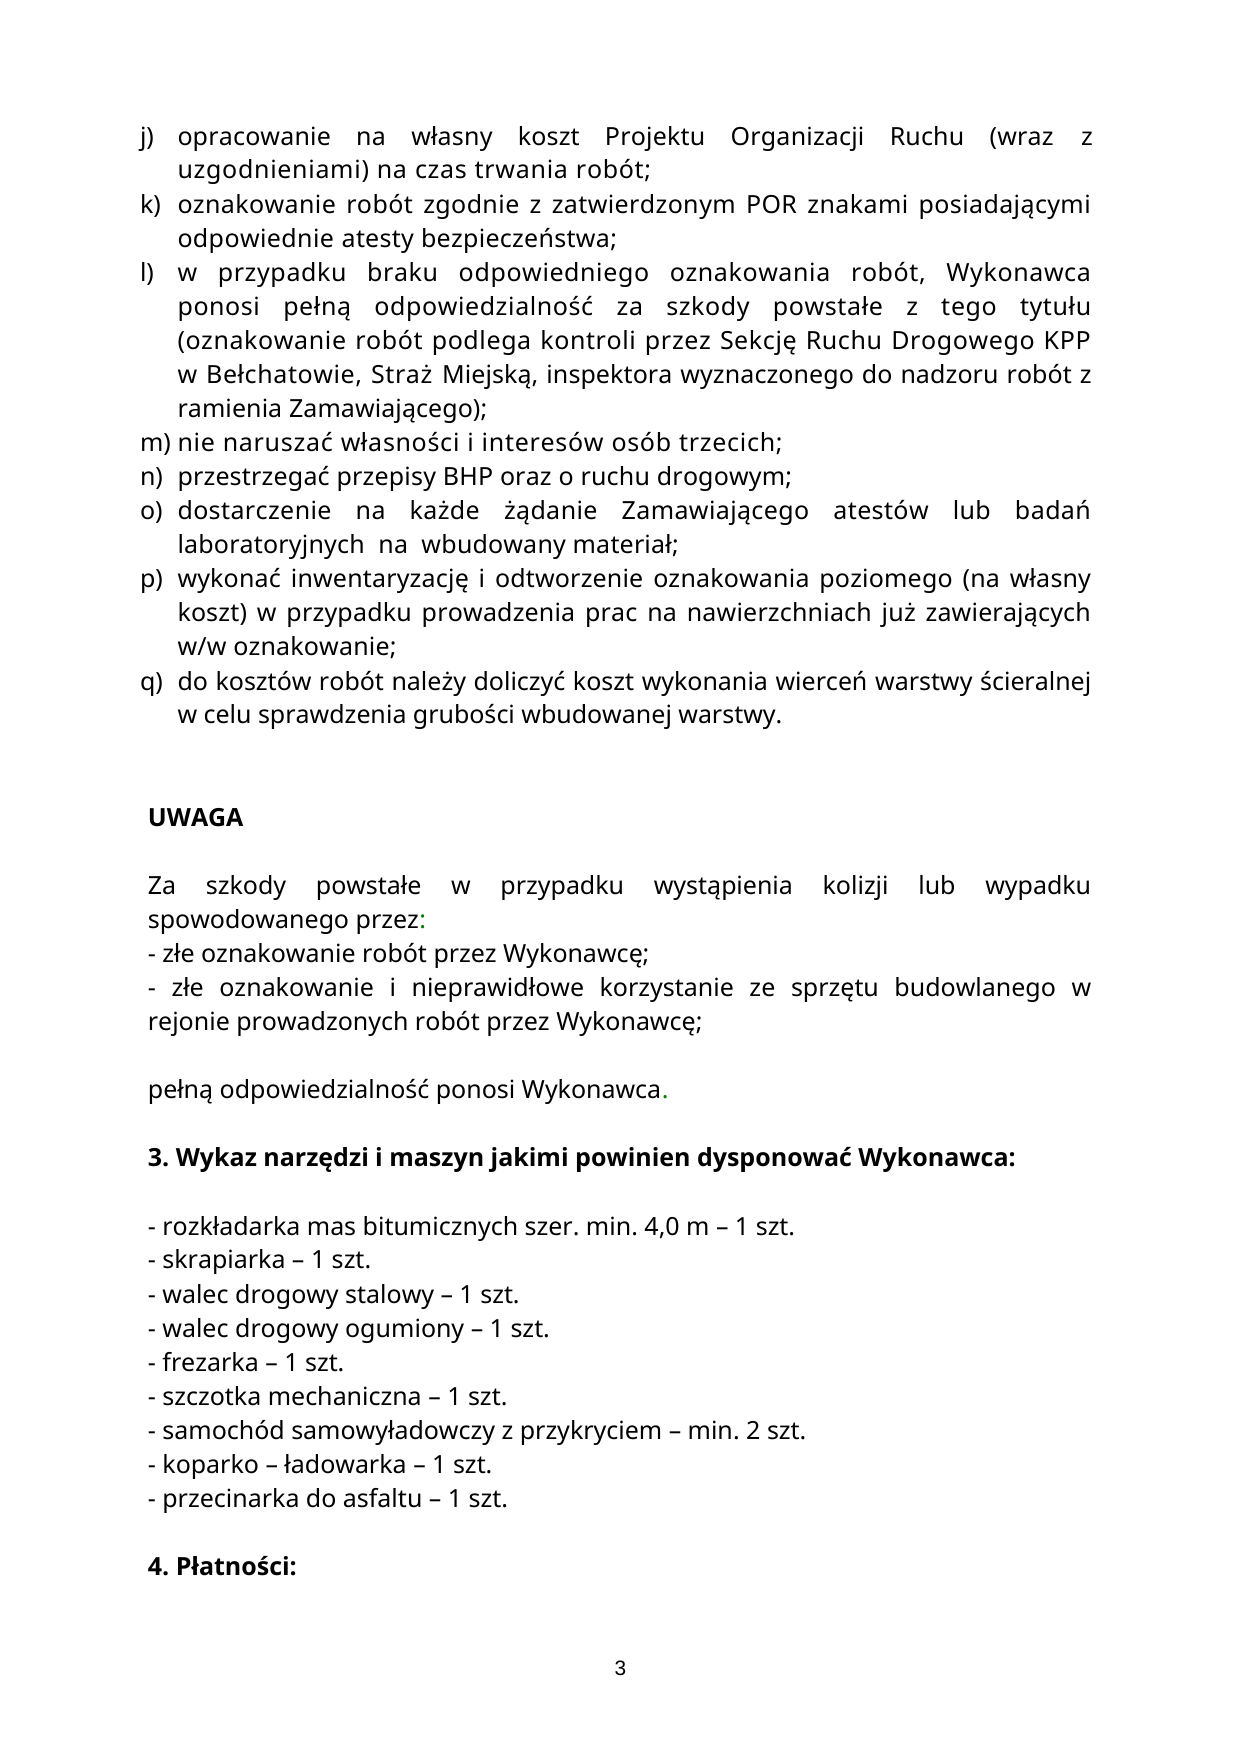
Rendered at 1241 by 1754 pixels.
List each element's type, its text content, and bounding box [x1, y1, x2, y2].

list oznakowanie robót zgodnie z zatwierdzonym POR znakami posiadającymi odpowiednie atesty bezpieczeństwa; [140, 186, 1092, 254]
list do kosztów robót należy doliczyć koszt wykonania wierceń warstwy ścieralnej w celu sprawdzenia grubości wbudowanej warstwy. [140, 663, 1092, 731]
text - złe oznakowanie robót przez Wykonawcę; [148, 936, 1092, 970]
text - przecinarka do asfaltu – 1 szt. [148, 1481, 1092, 1515]
list przestrzegać przepisy BHP oraz o ruchu drogowym; [140, 459, 1092, 493]
text - frezarka – 1 szt. [148, 1344, 1092, 1378]
text - szczotka mechaniczna – 1 szt. [148, 1378, 1092, 1412]
list opracowanie na własny koszt Projektu Organizacji Ruchu (wraz z uzgodnieniami) na czas trwania robót; [140, 118, 1092, 186]
text pełną odpowiedzialność ponosi Wykonawca. [148, 1072, 1092, 1106]
text - samochód samowyładowczy z przykryciem – min. 2 szt. [148, 1412, 1092, 1447]
text - rozkładarka mas bitumicznych szer. min. 4,0 m – 1 szt. [148, 1208, 1096, 1242]
list nie naruszać własności i interesów osób trzecich; [140, 425, 1092, 459]
list w przypadku braku odpowiedniego oznakowania robót, Wykonawca ponosi pełną odpowiedzialność za szkody powstałe z tego tytułu (oznakowanie robót podlega kontroli przez Sekcję Ruchu Drogowego KPP w Bełchatowie, Straż Miejską, inspektora wyznaczonego do nadzoru robót z ramienia Zamawiającego); [140, 254, 1092, 425]
text - walec drogowy stalowy – 1 szt. [148, 1276, 1092, 1310]
list wykonać inwentaryzację i odtworzenie oznakowania poziomego (na własny koszt) w przypadku prowadzenia prac na nawierzchniach już zawierających w/w oznakowanie; [140, 561, 1092, 663]
text UWAGA [148, 799, 1092, 833]
text - skrapiarka – 1 szt. [148, 1242, 1092, 1276]
text 3. Wykaz narzędzi i maszyn jakimi powinien dysponować Wykonawca: [148, 1140, 1092, 1174]
text - koparko – ładowarka – 1 szt. [148, 1447, 1092, 1481]
text 4. Płatności: [148, 1549, 1092, 1583]
list dostarczenie na każde żądanie Zamawiającego atestów lub badań laboratoryjnych na wbudowany materiał; [140, 493, 1092, 561]
text - złe oznakowanie i nieprawidłowe korzystanie ze sprzętu budowlanego w rejonie prowadzonych robót przez Wykonawcę; [148, 970, 1092, 1038]
text Za szkody powstałe w przypadku wystąpienia kolizji lub wypadku spowodowanego przez: [148, 867, 1092, 936]
text - walec drogowy ogumiony – 1 szt. [148, 1310, 1092, 1344]
